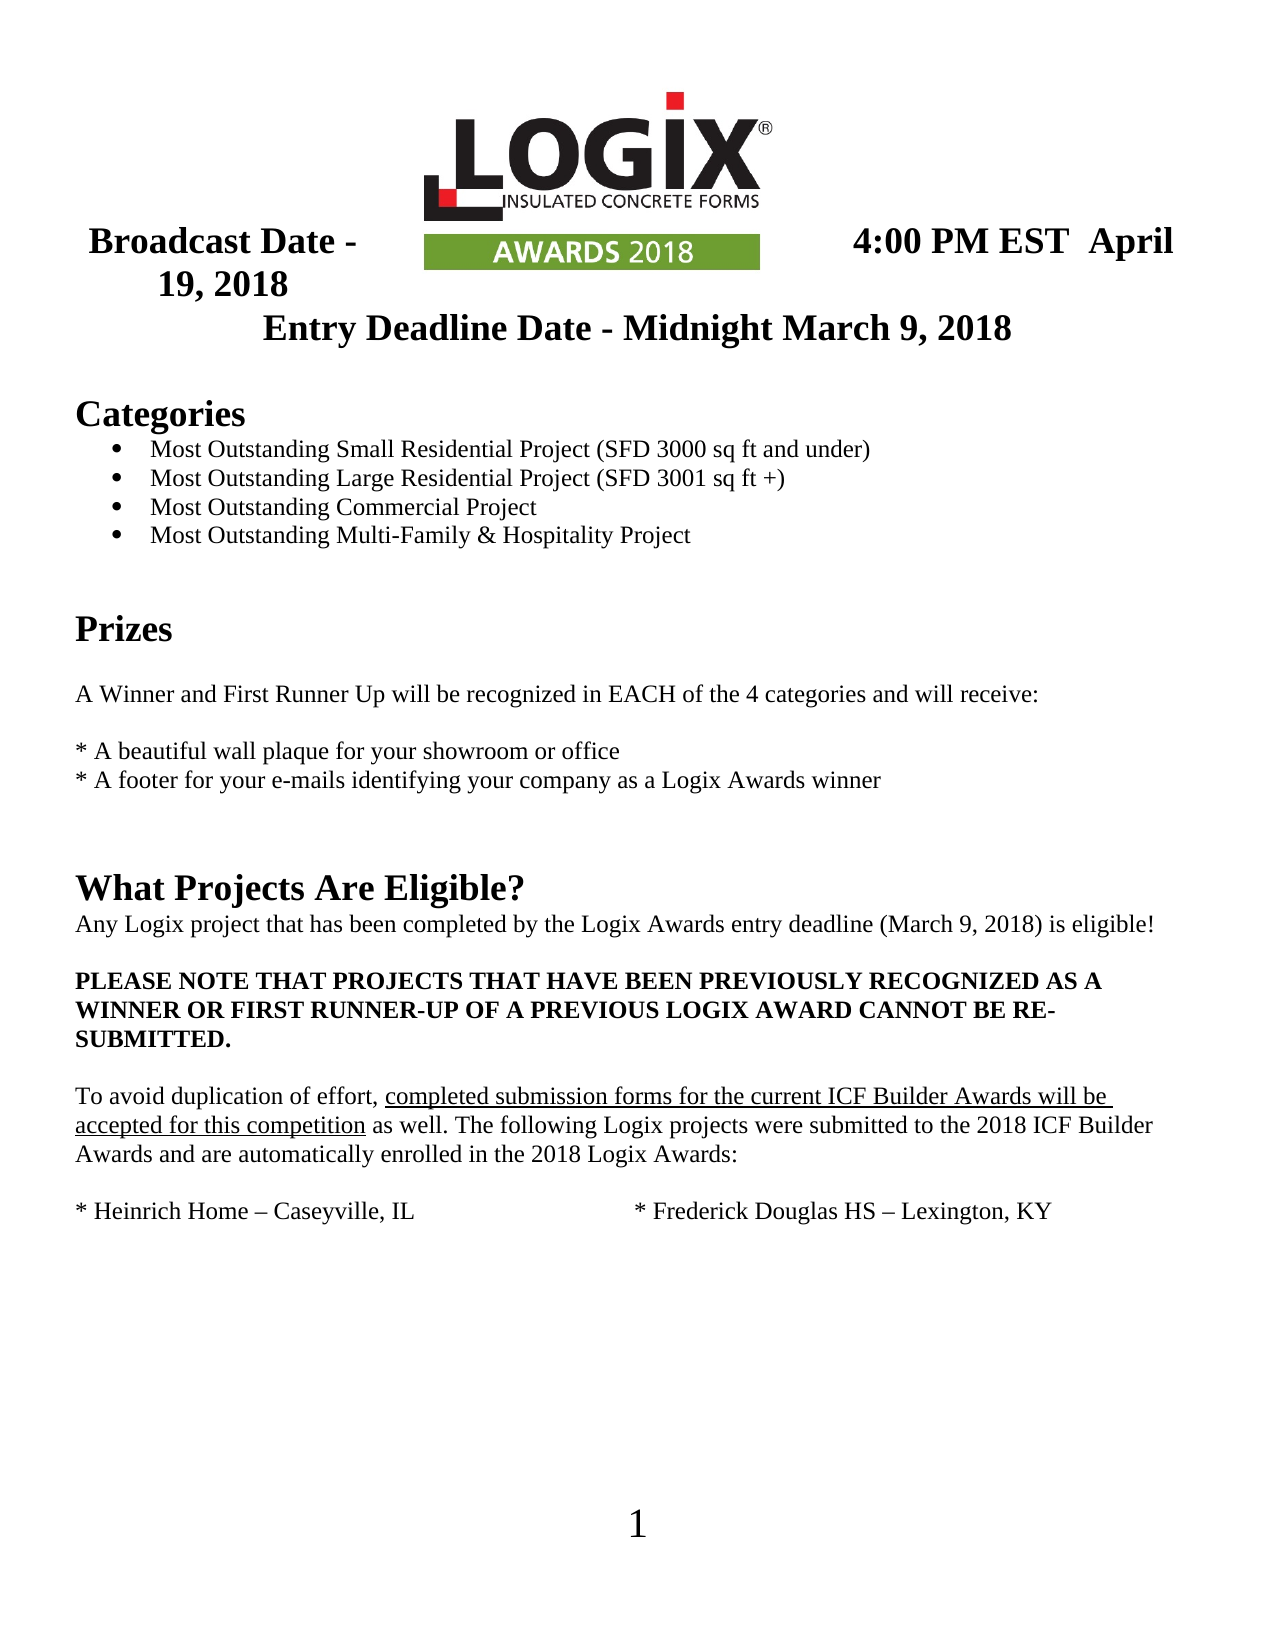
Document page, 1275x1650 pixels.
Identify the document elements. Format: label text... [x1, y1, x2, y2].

list Most Outstanding Large Residential Project (SFD 3001 sq ft +) [112, 463, 1200, 492]
list Most Outstanding Commercial Project [112, 492, 1200, 521]
text * A beautiful wall plaque for your showroom or office [75, 736, 1200, 765]
list Most Outstanding Multi-Family & Hospitality Project [112, 521, 1200, 549]
text Prizes [75, 607, 1200, 650]
text Entry Deadline Date - Midnight March 9, 2018 [75, 305, 1200, 348]
text Any Logix project that has been completed by the Logix Awards entry deadline (March 9, 2018) is eligible! [75, 909, 1200, 937]
text * A footer for your e-mails identifying your company as a Logix Awards winner [75, 765, 1200, 794]
text PLEASE NOTE THAT PROJECTS THAT HAVE BEEN PREVIOUSLY RECOGNIZED AS A WINNER OR FIRST RUNNER-UP OF A PREVIOUS LOGIX AWARD CANNOT BE RE-SUBMITTED. [75, 966, 1200, 1052]
text To avoid duplication of effort, completed submission forms for the current ICF Builder Awards will be accepted for this competition as well. The following Logix projects were submitted to the 2018 ICF Builder Awards and are automatically enrolled in the 2018 Logix Awards: [75, 1081, 1200, 1167]
list Most Outstanding Small Residential Project (SFD 3000 sq ft and under) [112, 434, 1200, 463]
text Categories [75, 391, 1200, 434]
picture [389, 76, 808, 286]
text Broadcast Date - 4:00 PM EST April 19, 2018 [75, 219, 1200, 305]
text A Winner and First Runner Up will be recognized in EACH of the 4 categories and will receive: [75, 679, 1200, 707]
text * Heinrich Home – Caseyville, IL * Frederick Douglas HS – Lexington, KY [75, 1196, 1200, 1225]
text What Projects Are Eligible? [75, 866, 1200, 909]
